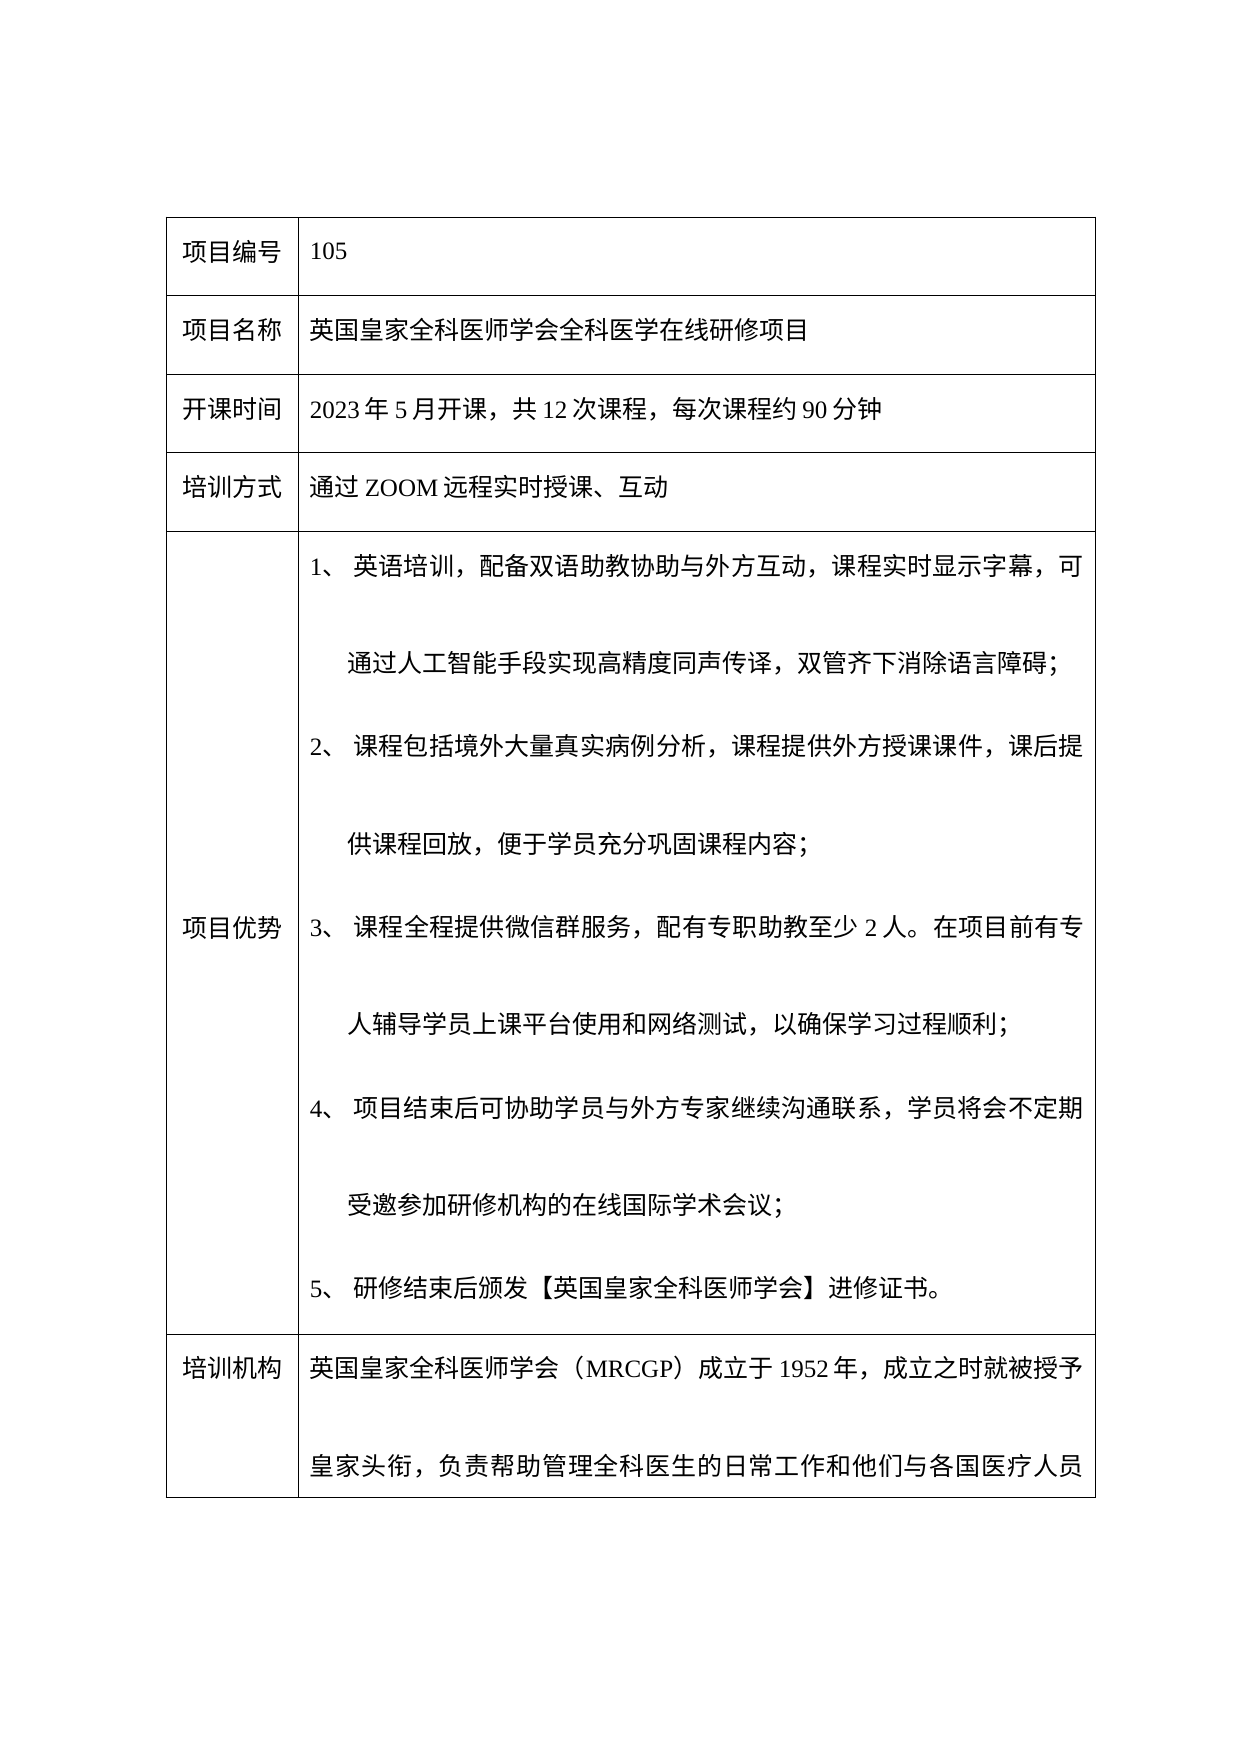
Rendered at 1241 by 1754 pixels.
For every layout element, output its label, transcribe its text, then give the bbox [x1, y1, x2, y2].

table_cell 培训机构 [167, 1335, 298, 1497]
table_cell 培训方式 [167, 453, 298, 531]
table_header 105 [299, 218, 1095, 295]
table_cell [299, 1335, 1095, 1497]
table_cell 项目优势 [167, 532, 298, 1333]
table_cell 英语培训，配备双语助教协助与外方互动，课程实时显示字幕，可通过人工智能手段实现高精度同声传译，双管齐下消除语言障碍； 课程包括境外大量真实病例分析，课程提供外方授课课件，课后提供课程回放，便于学员充分巩固课程内容； 课程全程提供微信群服务，配有专职助教至少2人。在项目前有专人辅导学员上课平台使用和网络测试，以确保学习过程顺利； 项目结束后可协助学员与外方专家继续沟通联系，学员将会不定期受邀参加研修机构的在线国际学术会议； 研修结束后颁发【英国皇家全科医师学会】进修证书。 [299, 532, 1095, 1333]
table_cell 项目名称 [167, 296, 298, 374]
table_cell 2023年5月开课，共12次课程，每次课程约90分钟 [299, 375, 1095, 452]
table_cell 英国皇家全科医师学会全科医学在线研修项目 [299, 296, 1095, 374]
table_cell 开课时间 [167, 375, 298, 452]
table_header 项目编号 [167, 218, 298, 295]
table_cell 通过ZOOM远程实时授课、互动 [299, 453, 1095, 531]
